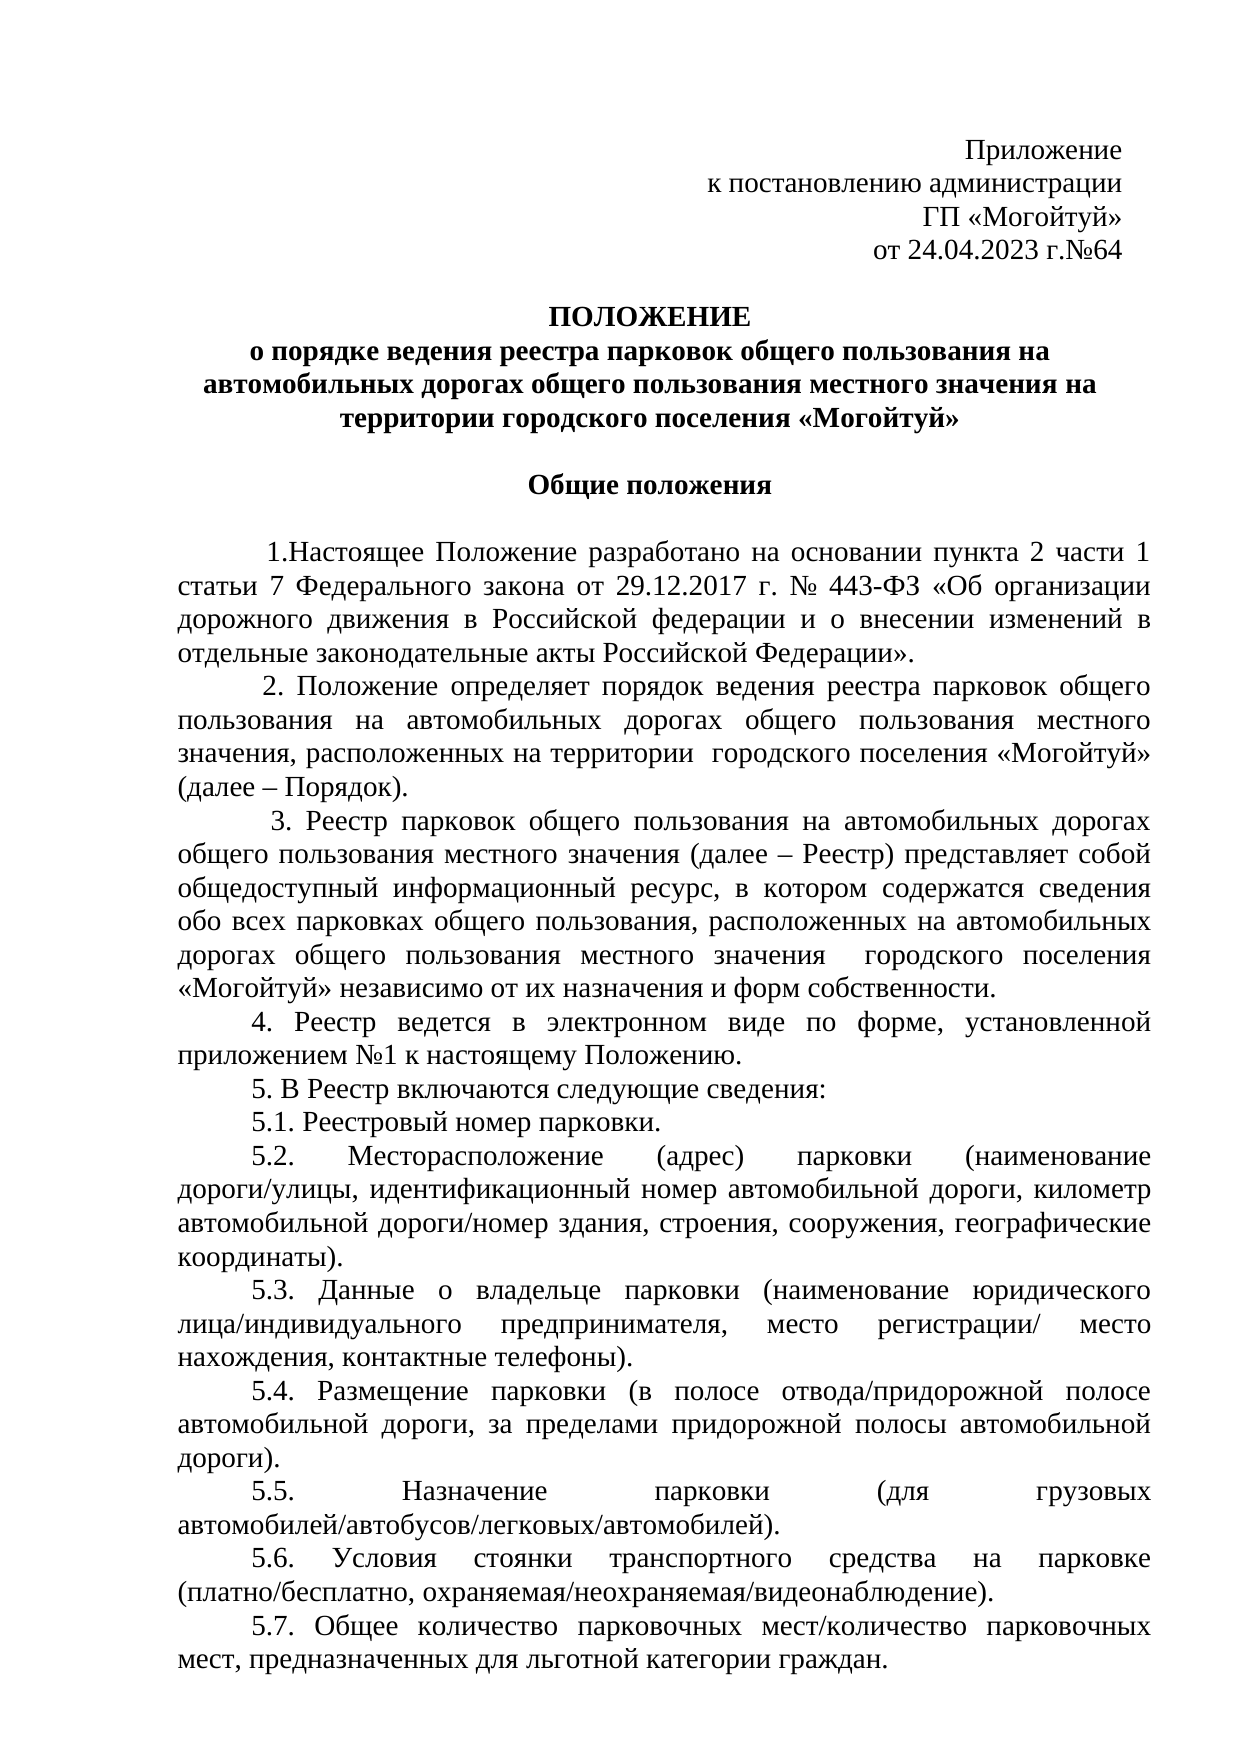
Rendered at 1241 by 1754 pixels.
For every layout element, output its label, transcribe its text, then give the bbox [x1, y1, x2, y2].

text ПОЛОЖЕНИЕ о порядке ведения реестра парковок общего пользования на автомобильных дорогах общего пользования местного значения на территории городского поселения «Могойтуй» [177, 299, 1122, 434]
text 2. Положение определяет порядок ведения реестра парковок общего пользования на автомобильных дорогах общего пользования местного значения, расположенных на территории городского поселения «Могойтуй» (далее – Порядок). [177, 668, 1152, 803]
text от 24.04.2023 г.№64 [177, 232, 1122, 266]
text 5.2. Месторасположение (адрес) парковки (наименование дороги/улицы, идентификационный номер автомобильной дороги, километр автомобильной дороги/номер здания, строения, сооружения, географические координаты). [177, 1138, 1152, 1272]
text 5.6. Условия стоянки транспортного средства на парковке (платно/бесплатно, охраняемая/неохраняемая/видеонаблюдение). [177, 1541, 1152, 1608]
text 5.5. Назначение парковки (для грузовых автомобилей/автобусов/легковых/автомобилей). [177, 1473, 1152, 1541]
text 5.7. Общее количество парковочных мест/количество парковочных мест, предназначенных для льготной категории граждан. [177, 1608, 1152, 1675]
text 5.4. Размещение парковки (в полосе отвода/придорожной полосе автомобильной дороги, за пределами придорожной полосы автомобильной дороги). [177, 1373, 1152, 1473]
text 3. Реестр парковок общего пользования на автомобильных дорогах общего пользования местного значения (далее – Реестр) представляет собой общедоступный информационный ресурс, в котором содержатся сведения обо всех парковках общего пользования, расположенных на автомобильных дорогах общего пользования местного значения городского поселения «Могойтуй» независимо от их назначения и форм собственности. [177, 803, 1152, 1004]
text 5.1. Реестровый номер парковки. [177, 1104, 1152, 1138]
text 5. В Реестр включаются следующие сведения: [177, 1071, 1152, 1104]
text 1.Настоящее Положение разработано на основании пункта 2 части 1 статьи 7 Федерального закона от 29.12.2017 г. № 443-ФЗ «Об организации дорожного движения в Российской федерации и о внесении изменений в отдельные законодательные акты Российской Федерации». [177, 534, 1152, 668]
text Общие положения [177, 467, 1122, 501]
text 4. Реестр ведется в электронном виде по форме, установленной приложением №1 к настоящему Положению. [177, 1004, 1152, 1071]
text к постановлению администрации [177, 165, 1122, 199]
text ГП «Могойтуй» [177, 199, 1122, 232]
text Приложение [177, 132, 1122, 165]
text 5.3. Данные о владельце парковки (наименование юридического лица/индивидуального предпринимателя, место регистрации/ место нахождения, контактные телефоны). [177, 1272, 1152, 1373]
